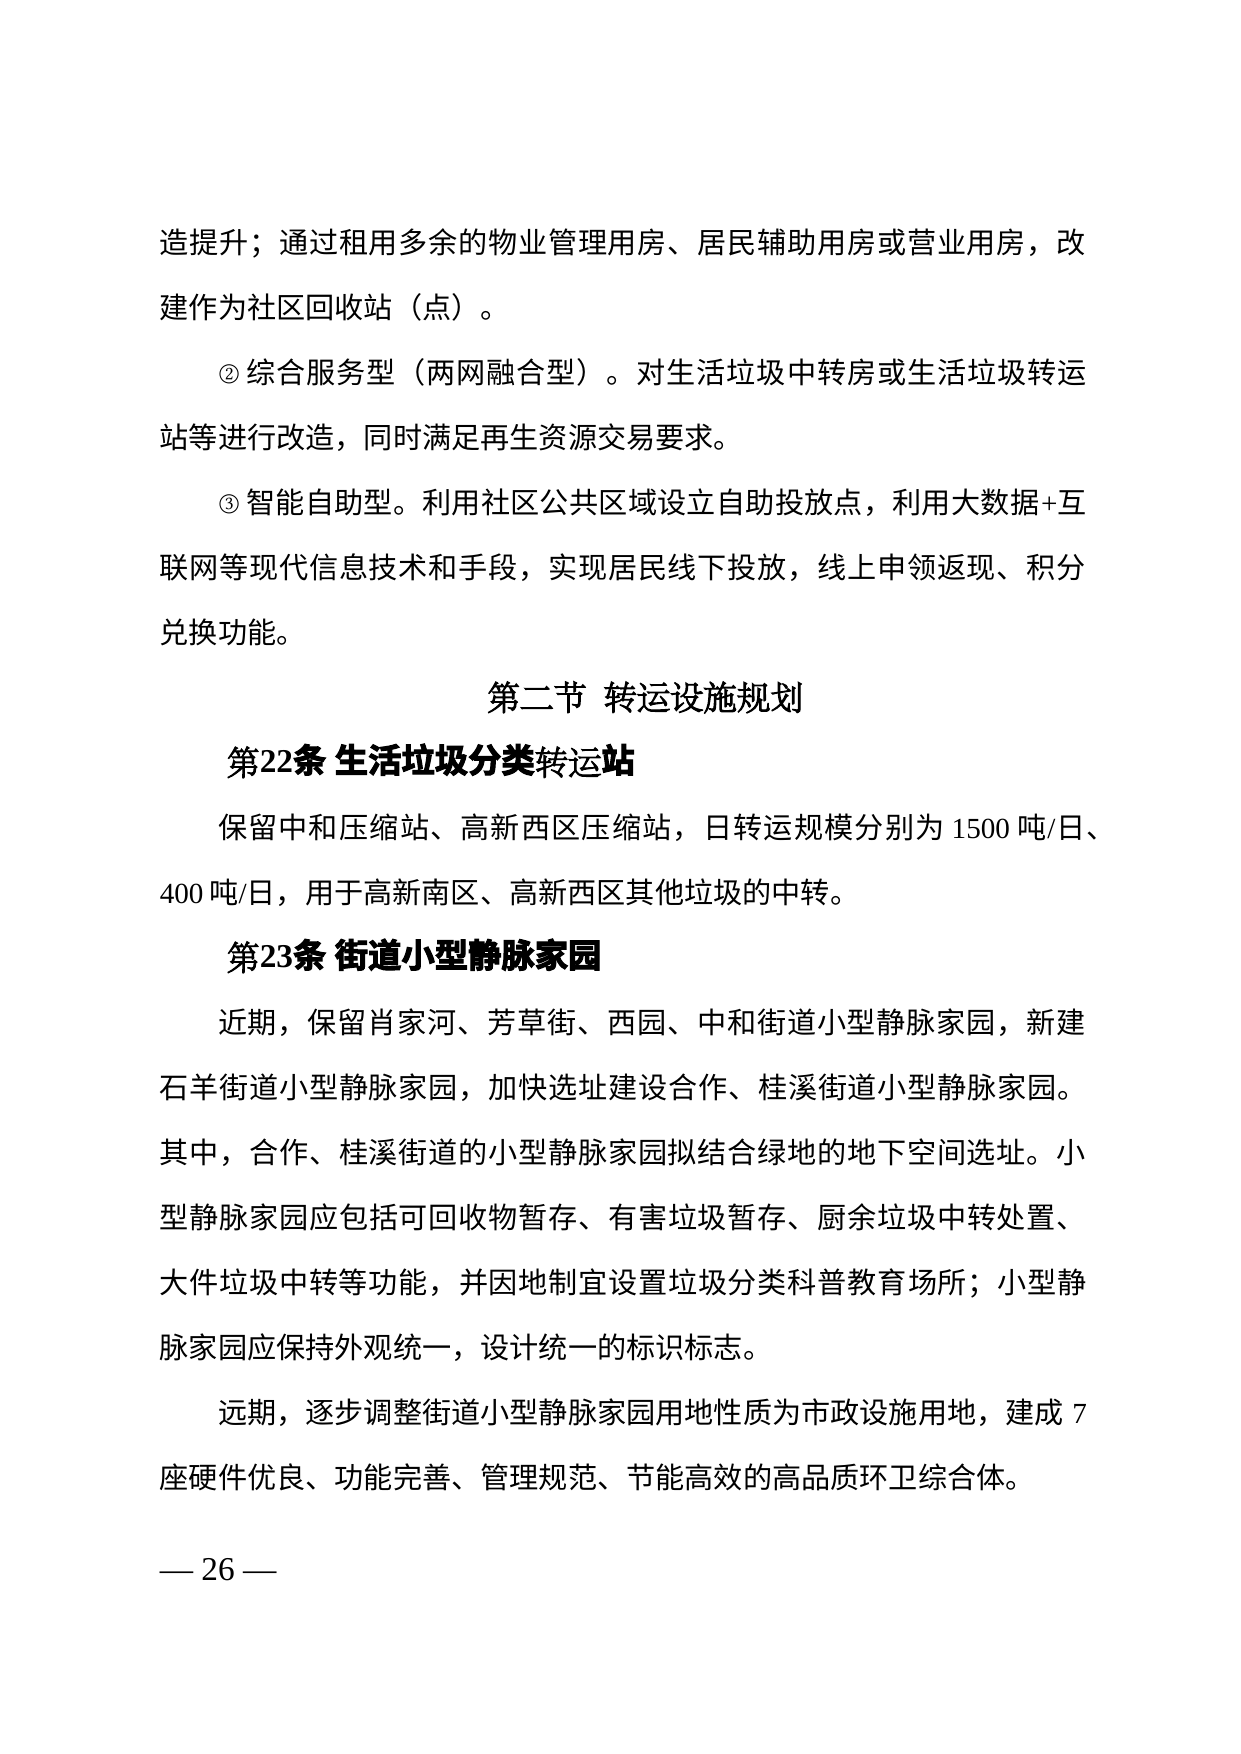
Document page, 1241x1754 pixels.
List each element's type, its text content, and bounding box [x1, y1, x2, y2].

text ②综合服务型（两网融合型）。对生活垃圾中转房或生活垃圾转运站等进行改造，同时满足再生资源交易要求。 [159, 339, 1087, 469]
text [159, 209, 1087, 339]
subtitle 生活垃圾分类转运站 [159, 729, 1087, 794]
text 保留中和压缩站、高新西区压缩站，日转运规模分别为1500吨/日、400吨/日，用于高新南区、高新西区其他垃圾的中转。 [159, 794, 1087, 924]
subtitle 街道小型静脉家园 [159, 924, 1087, 989]
text ③智能自助型。利用社区公共区域设立自助投放点，利用大数据+互联网等现代信息技术和手段，实现居民线下投放，线上申领返现、积分兑换功能。 [159, 469, 1087, 664]
text 远期，逐步调整街道小型静脉家园用地性质为市政设施用地，建成7座硬件优良、功能完善、管理规范、节能高效的高品质环卫综合体。 [159, 1379, 1087, 1509]
text 近期，保留肖家河、芳草街、西园、中和街道小型静脉家园，新建石羊街道小型静脉家园，加快选址建设合作、桂溪街道小型静脉家园。其中，合作、桂溪街道的小型静脉家园拟结合绿地的地下空间选址。小型静脉家园应包括可回收物暂存、有害垃圾暂存、厨余垃圾中转处置、大件垃圾中转等功能，并因地制宜设置垃圾分类科普教育场所；小型静脉家园应保持外观统一，设计统一的标识标志。 [159, 989, 1087, 1379]
list 第二节 转运设施规划 [203, 664, 1087, 729]
